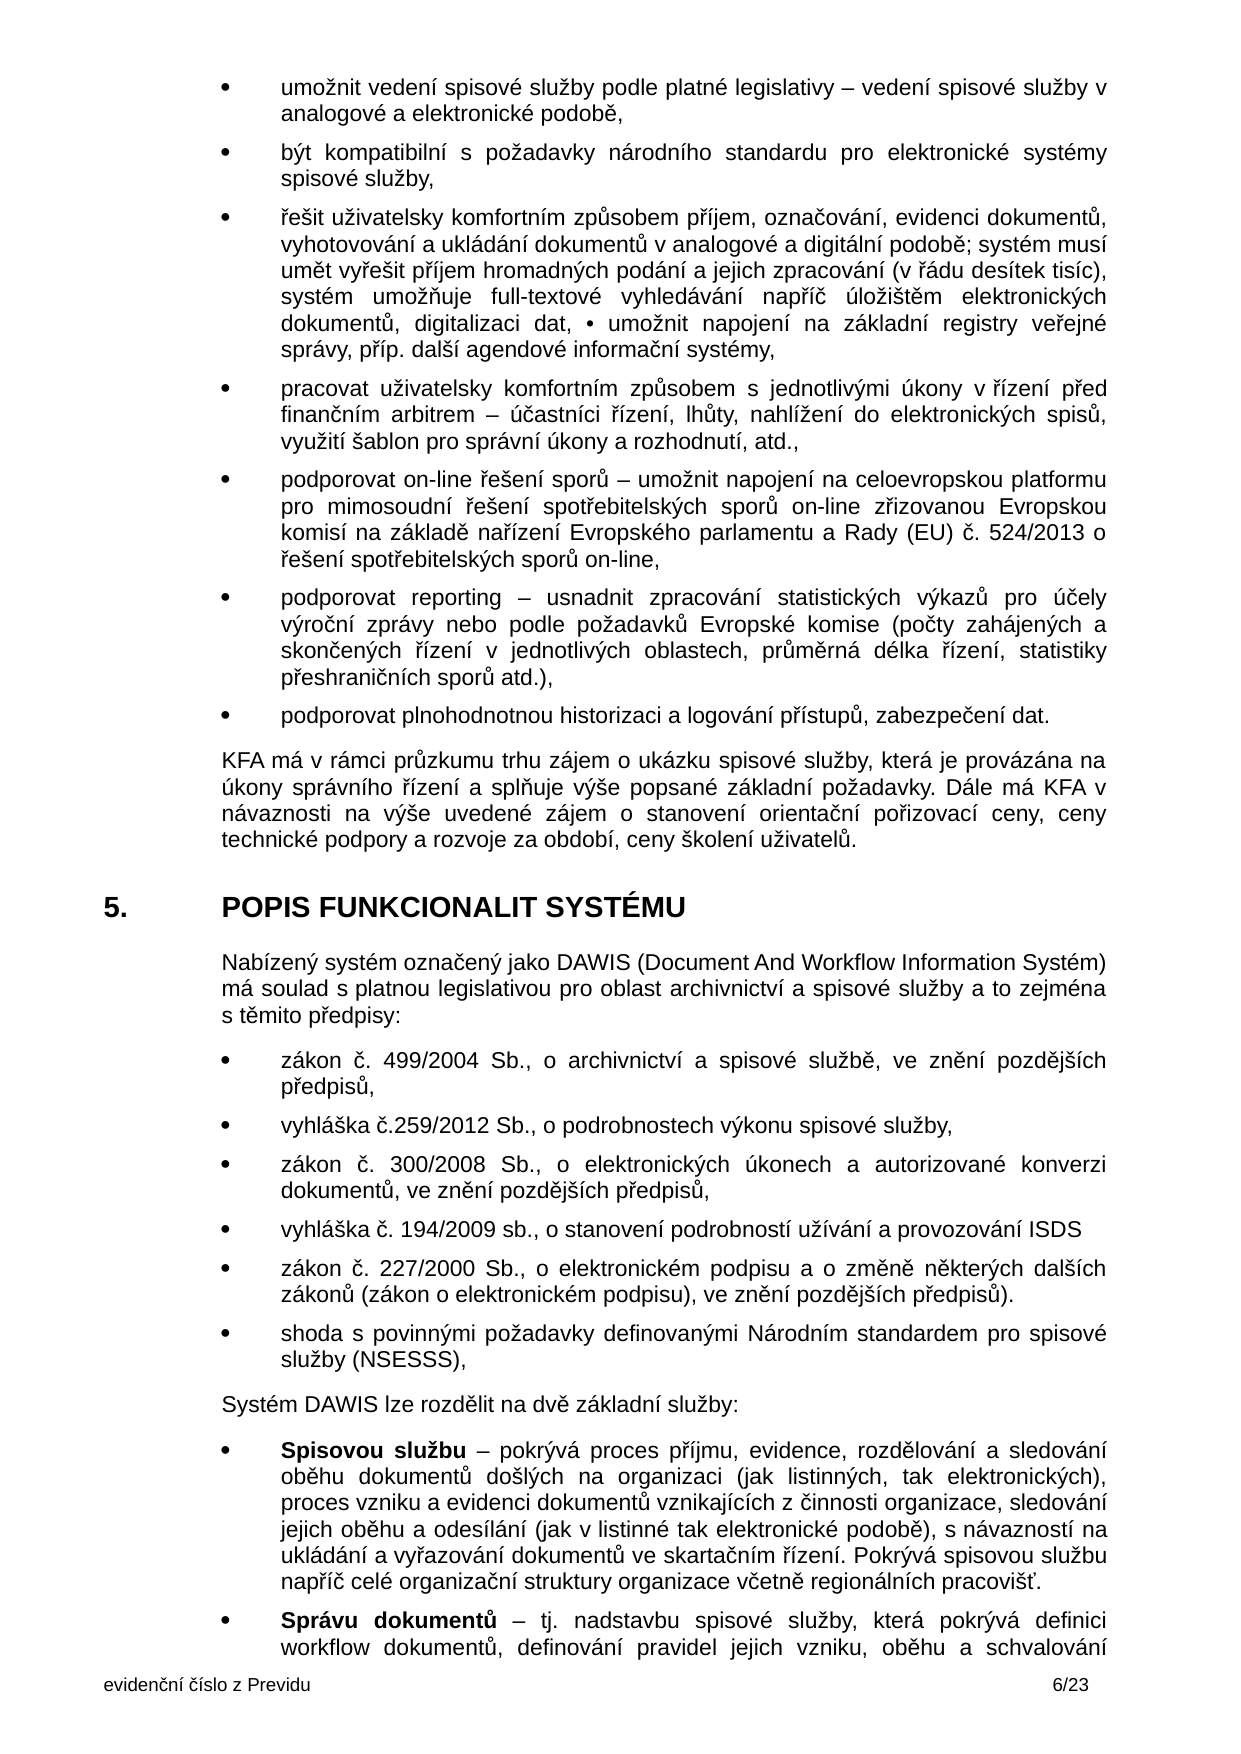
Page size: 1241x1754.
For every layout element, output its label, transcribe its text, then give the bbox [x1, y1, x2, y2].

text Nabízený systém označený jako DAWIS (Document And Workflow Information Systém) má soulad s platnou legislativou pro oblast archivnictví a spisové služby a to zejména s těmito předpisy: [221, 949, 1107, 1028]
text zákon č. 300/2008 Sb., o elektronických úkonech a autorizované konverzi dokumentů, ve znění pozdějších předpisů, [221, 1151, 1107, 1203]
text podporovat reporting – usnadnit zpracování statistických výkazů pro účely výroční zprávy nebo podle požadavků Evropské komise (počty zahájených a skončených řízení v jednotlivých oblastech, průměrná délka řízení, statistiky přeshraničních sporů atd.), [221, 584, 1107, 690]
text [221, 1607, 1107, 1660]
text umožnit vedení spisové služby podle platné legislativy – vedení spisové služby v analogové a elektronické podobě, [221, 74, 1107, 127]
text podporovat on-line řešení sporů – umožnit napojení na celoevropskou platformu pro mimosoudní řešení spotřebitelských sporů on-line zřizovanou Evropskou komisí na základě nařízení Evropského parlamentu a Rady (EU) č. 524/2013 o řešení spotřebitelských sporů on-line, [221, 466, 1107, 572]
text podporovat plnohodnotnou historizaci a logování přístupů, zabezpečení dat. [221, 702, 1107, 729]
text zákon č. 499/2004 Sb., o archivnictví a spisové službě, ve znění pozdějších předpisů, [221, 1047, 1107, 1099]
text vyhláška č. 194/2009 sb., o stanovení podrobností užívání a provozování ISDS [221, 1216, 1107, 1242]
text zákon č. 227/2000 Sb., o elektronickém podpisu a o změně některých dalších zákonů (zákon o elektronickém podpisu), ve znění pozdějších předpisů). [221, 1255, 1107, 1307]
text být kompatibilní s požadavky národního standardu pro elektronické systémy spisové služby, [221, 139, 1107, 192]
text Spisovou službu – pokrývá proces příjmu, evidence, rozdělování a sledování oběhu dokumentů došlých na organizaci (jak listinných, tak elektronických), proces vzniku a evidenci dokumentů vznikajících z činnosti organizace, sledování jejich oběhu a odesílání (jak v listinné tak elektronické podobě), s návazností na ukládání a vyřazování dokumentů ve skartačním řízení. Pokrývá spisovou službu napříč celé organizační struktury organizace včetně regionálních pracovišť. [221, 1437, 1107, 1595]
text KFA má v rámci průzkumu trhu zájem o ukázku spisové služby, která je provázána na úkony správního řízení a splňuje výše popsané základní požadavky. Dále má KFA v návaznosti na výše uvedené zájem o stanovení orientační pořizovací ceny, ceny technické podpory a rozvoje za období, ceny školení uživatelů. [221, 747, 1107, 853]
subtitle Popis funkcionalit systému [103, 890, 1107, 924]
text shoda s povinnými požadavky definovanými Národním standardem pro spisové služby (NSESSS), [221, 1320, 1107, 1373]
text pracovat uživatelsky komfortním způsobem s jednotlivými úkony v řízení před finančním arbitrem – účastníci řízení, lhůty, nahlížení do elektronických spisů, využití šablon pro správní úkony a rozhodnutí, atd., [221, 375, 1107, 454]
text vyhláška č.259/2012 Sb., o podrobnostech výkonu spisové služby, [221, 1112, 1107, 1138]
text řešit uživatelsky komfortním způsobem příjem, označování, evidenci dokumentů, vyhotovování a ukládání dokumentů v analogové a digitální podobě; systém musí umět vyřešit příjem hromadných podání a jejich zpracování (v řádu desítek tisíc), systém umožňuje full-textové vyhledávání napříč úložištěm elektronických dokumentů, digitalizaci dat, • umožnit napojení na základní registry veřejné správy, příp. další agendové informační systémy, [221, 204, 1107, 362]
text Systém DAWIS lze rozdělit na dvě základní služby: [221, 1391, 1107, 1418]
